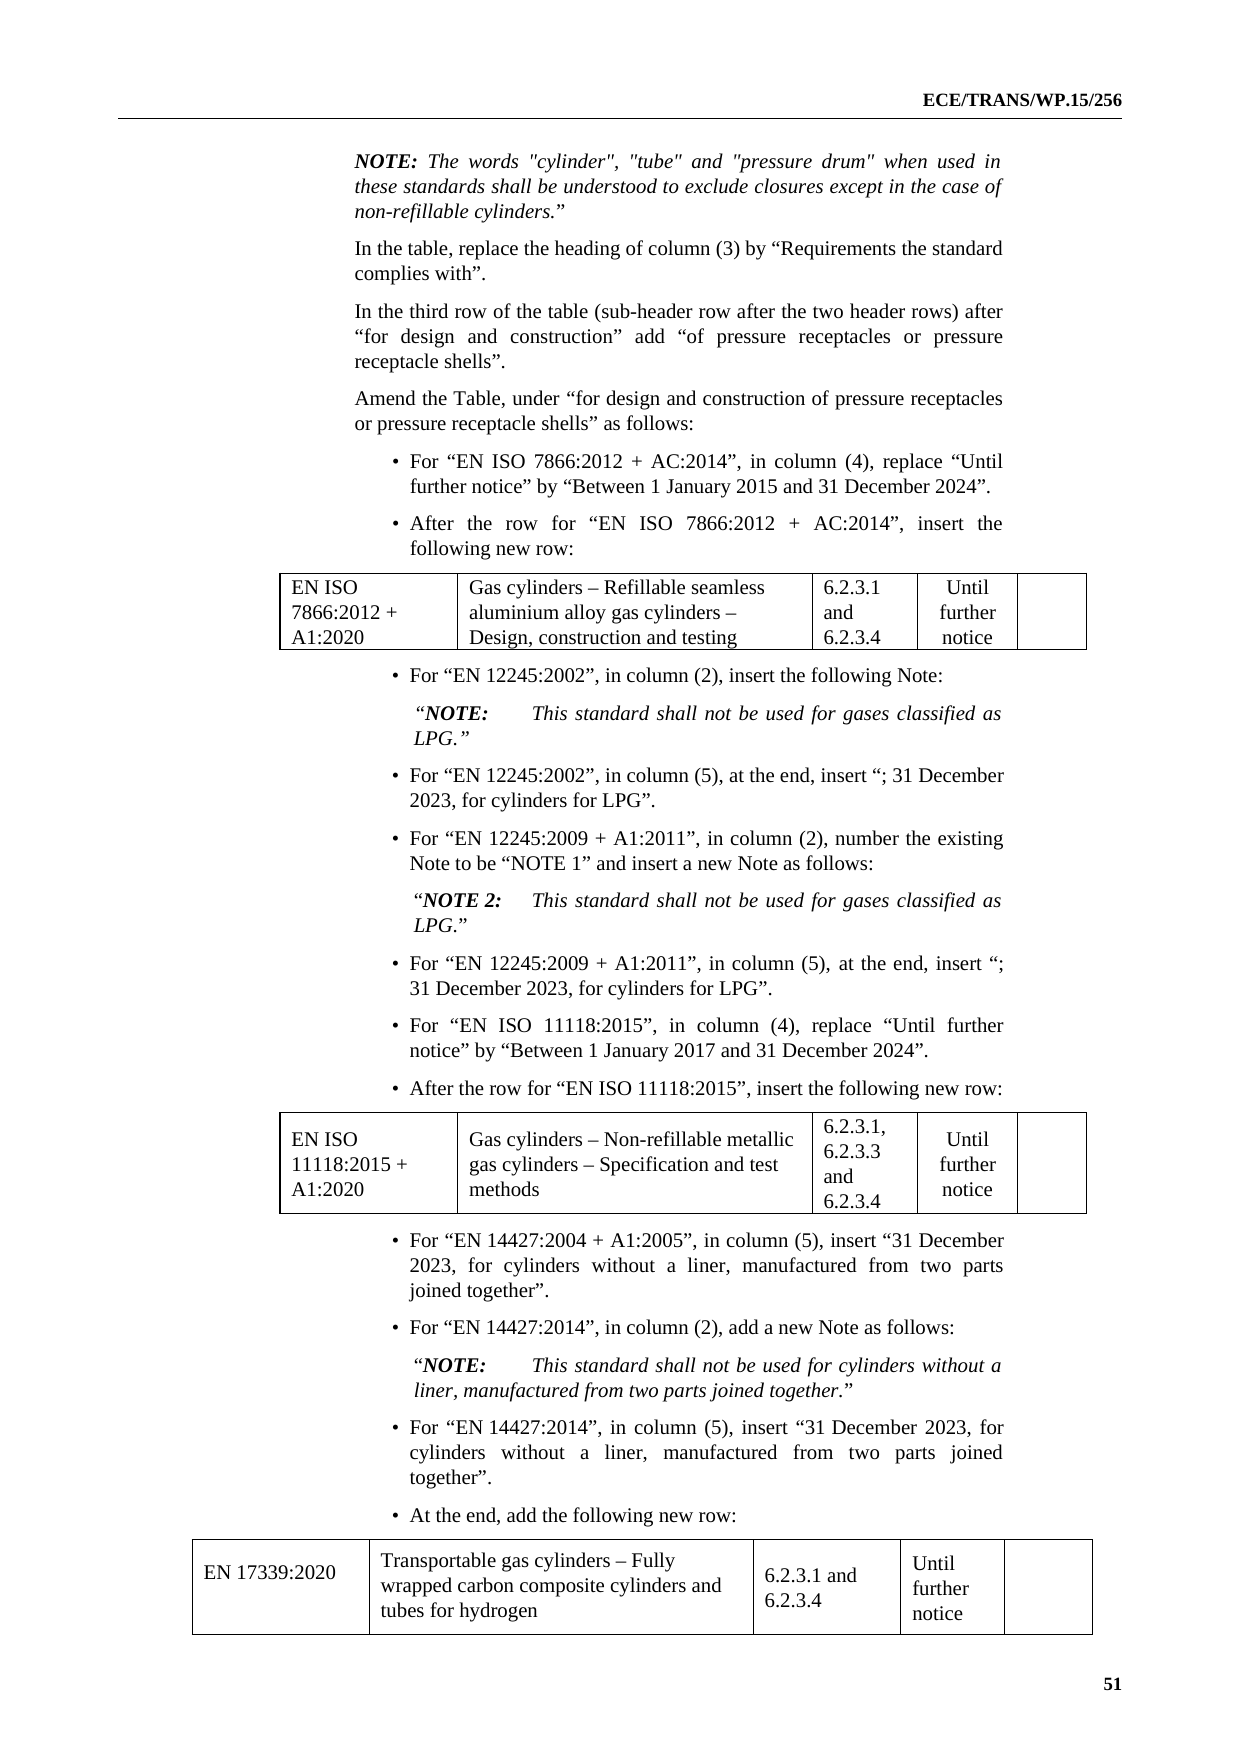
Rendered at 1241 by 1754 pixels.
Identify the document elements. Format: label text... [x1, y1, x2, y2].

table_header Until further notice [918, 1113, 1017, 1213]
text In the table, replace the heading of column (3) by “Requirements the standard complies with”. [236, 235, 1004, 285]
table_header EN 17339:2020 [193, 1540, 369, 1634]
text “NOTE 2: This standard shall not be used for gases classified as LPG.” [413, 887, 1004, 937]
text After the row for “EN ISO 11118:2015”, insert the following new row: [392, 1075, 1004, 1100]
text For “EN 14427:2004 + A1:2005”, in column (5), insert “31 December 2023, for cylinders without a liner, manufactured from two parts joined together”. [392, 1227, 1004, 1302]
table_header 6.2.3.1 and 6.2.3.4 [813, 574, 917, 649]
table_header Until further notice [918, 574, 1017, 649]
table_header Gas cylinders – Refillable seamless aluminium alloy gas cylinders – Design, construction and testing [458, 574, 812, 649]
text For “EN 12245:2002”, in column (2), insert the following Note: [392, 662, 1004, 687]
text After the row for “EN ISO 7866:2012 + AC:2014”, insert the following new row: [392, 510, 1004, 560]
table_header 6.2.3.1 and 6.2.3.4 [754, 1540, 900, 1634]
text For “EN 12245:2009 + A1:2011”, in column (5), at the end, insert “; 31 December 2023, for cylinders for LPG”. [392, 950, 1004, 1000]
text In the third row of the table (sub-header row after the two header rows) after “for design and construction” add “of pressure receptacles or pressure receptacle shells”. [354, 298, 1004, 373]
table_header [1018, 1113, 1086, 1213]
text “NOTE: This standard shall not be used for gases classified as LPG.” [413, 700, 1004, 750]
table_header 6.2.3.1, 6.2.3.3 and 6.2.3.4 [813, 1113, 917, 1213]
text At the end, add the following new row: [392, 1502, 1004, 1527]
table_header Until further notice [901, 1540, 1004, 1634]
table_header [1005, 1540, 1092, 1634]
text For “EN 14427:2014”, in column (5), insert “31 December 2023, for cylinders without a liner, manufactured from two parts joined together”. [392, 1414, 1004, 1489]
text For “EN 14427:2014”, in column (2), add a new Note as follows: [392, 1314, 1004, 1339]
text For “EN ISO 7866:2012 + AC:2014”, in column (4), replace “Until further notice” by “Between 1 January 2015 and 31 December 2024”. [392, 448, 1004, 498]
table_header Transportable gas cylinders – Fully wrapped carbon composite cylinders and tubes for hydrogen [370, 1540, 753, 1634]
table_header EN ISO 11118:2015 + A1:2020 [281, 1113, 457, 1213]
text For “EN ISO 11118:2015”, in column (4), replace “Until further notice” by “Between 1 January 2017 and 31 December 2024”. [392, 1012, 1004, 1062]
text NOTE: The words "cylinder", "tube" and "pressure drum" when used in these standards shall be understood to exclude closures except in the case of non-refillable cylinders.” [354, 148, 1004, 223]
text Amend the Table, under “for design and construction of pressure receptacles or pressure receptacle shells” as follows: [236, 385, 1004, 435]
table_header EN ISO 7866:2012 + A1:2020 [281, 574, 457, 649]
text For “EN 12245:2002”, in column (5), at the end, insert “; 31 December 2023, for cylinders for LPG”. [392, 762, 1004, 812]
text For “EN 12245:2009 + A1:2011”, in column (2), number the existing Note to be “NOTE 1” and insert a new Note as follows: [392, 825, 1004, 875]
table_header [1018, 574, 1086, 649]
text “NOTE: This standard shall not be used for cylinders without a liner, manufactured from two parts joined together.” [413, 1352, 1004, 1402]
table_header Gas cylinders – Non-refillable metallic gas cylinders – Specification and test methods [458, 1113, 812, 1213]
